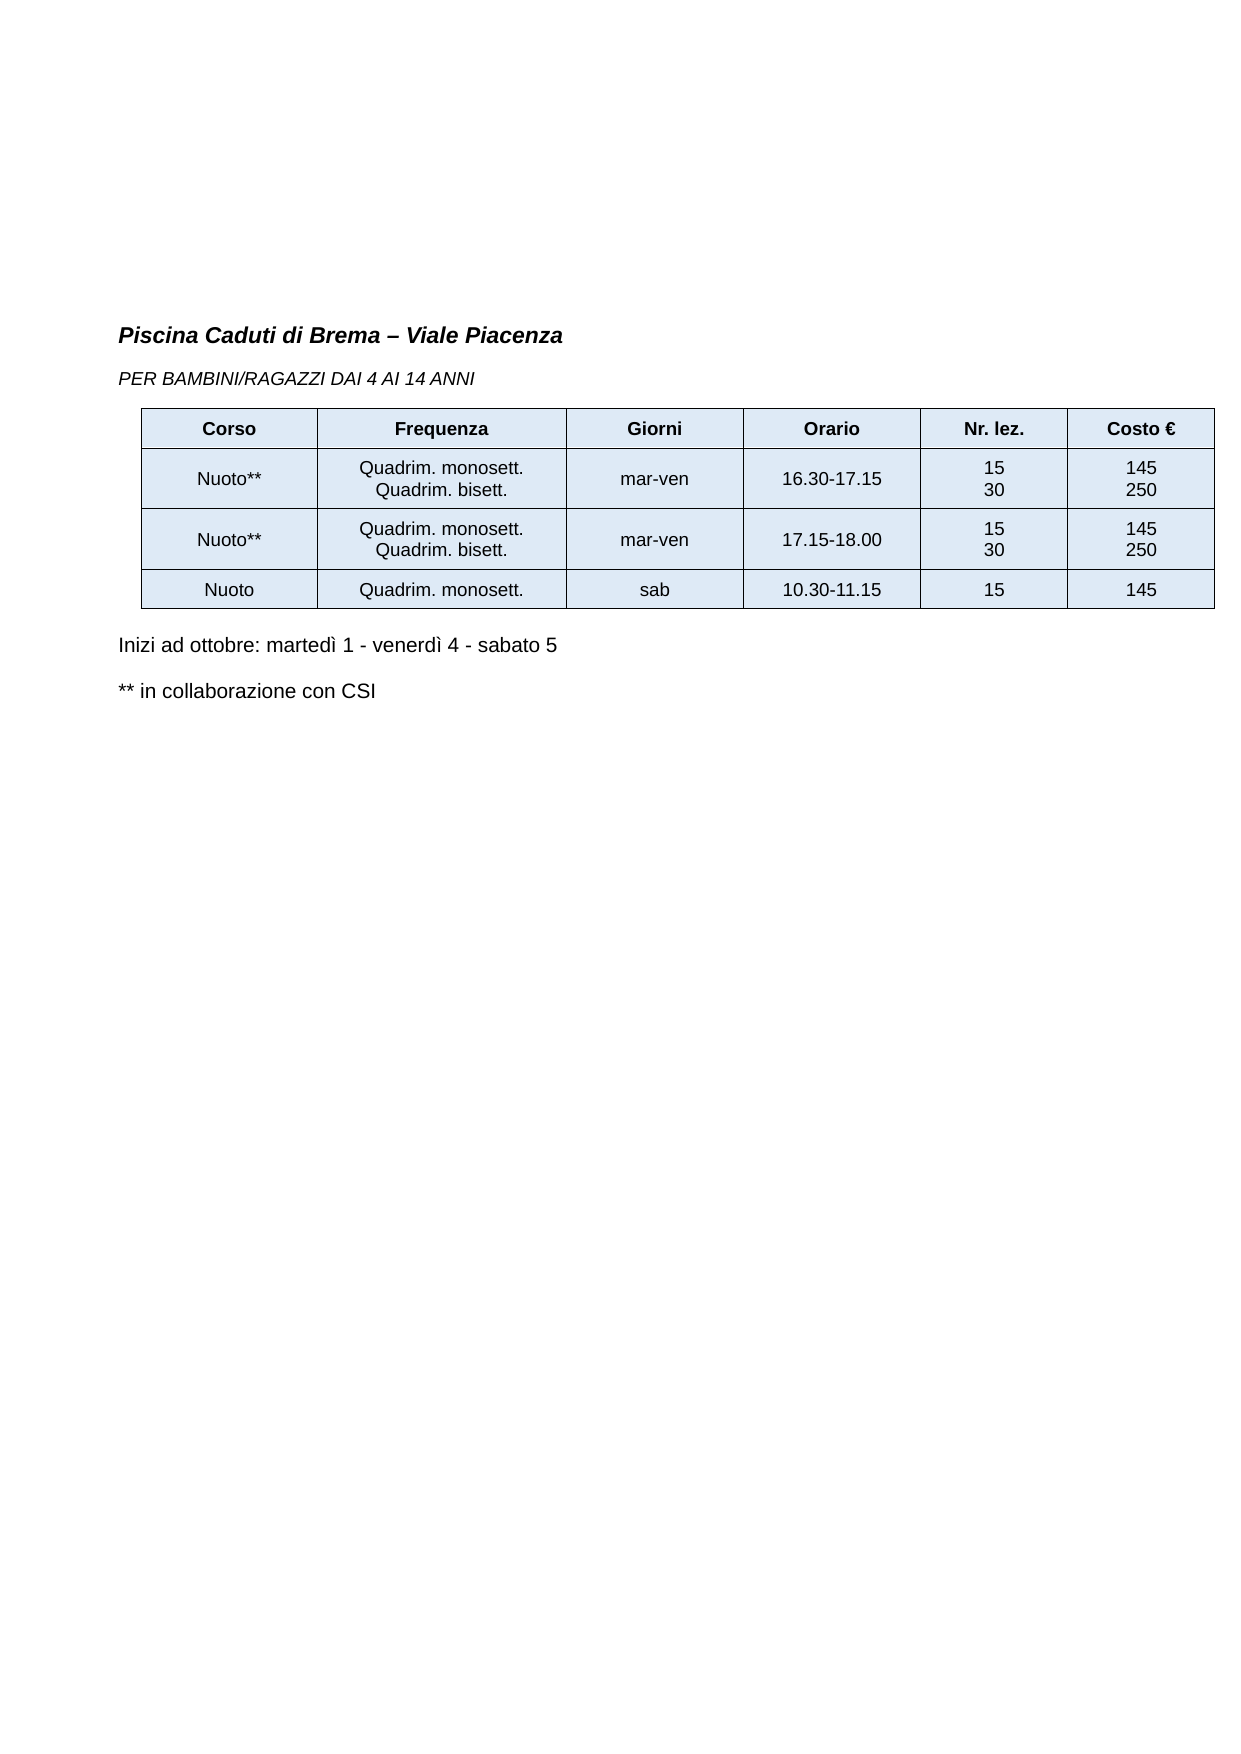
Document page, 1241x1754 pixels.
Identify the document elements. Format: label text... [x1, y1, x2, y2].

table_header Corso [142, 409, 317, 447]
text Inizi ad ottobre: martedì 1 - venerdì 4 - sabato 5 [118, 633, 1122, 657]
table_cell Nuoto** [142, 509, 317, 569]
table_header Costo € [1068, 409, 1214, 447]
table_cell sab [567, 570, 743, 608]
table_cell Quadrim. monosett. Quadrim. bisett. [318, 509, 566, 569]
text Piscina Caduti di Brema – Viale Piacenza [118, 322, 1122, 348]
table_cell 145 [1068, 570, 1214, 608]
table_cell 15 [921, 570, 1067, 608]
table_cell Quadrim. monosett. [318, 570, 566, 608]
table_header Nr. lez. [921, 409, 1067, 447]
text PER BAMBINI/RAGAZZI DAI 4 AI 14 ANNI [118, 367, 1122, 389]
table_cell 145 250 [1068, 509, 1214, 569]
table_cell 15 30 [921, 449, 1067, 508]
table_header Frequenza [318, 409, 566, 447]
table_cell 10.30-11.15 [744, 570, 920, 608]
table_header Orario [744, 409, 920, 447]
table_cell 16.30-17.15 [744, 449, 920, 508]
table_cell mar-ven [567, 509, 743, 569]
table_cell Nuoto [142, 570, 317, 608]
table_cell 145 250 [1068, 449, 1214, 508]
table_cell mar-ven [567, 449, 743, 508]
table_header Giorni [567, 409, 743, 447]
table_cell Nuoto** [142, 449, 317, 508]
table_cell Quadrim. monosett. Quadrim. bisett. [318, 449, 566, 508]
text ** in collaborazione con CSI [118, 679, 1122, 703]
table_cell 17.15-18.00 [744, 509, 920, 569]
table_cell 15 30 [921, 509, 1067, 569]
